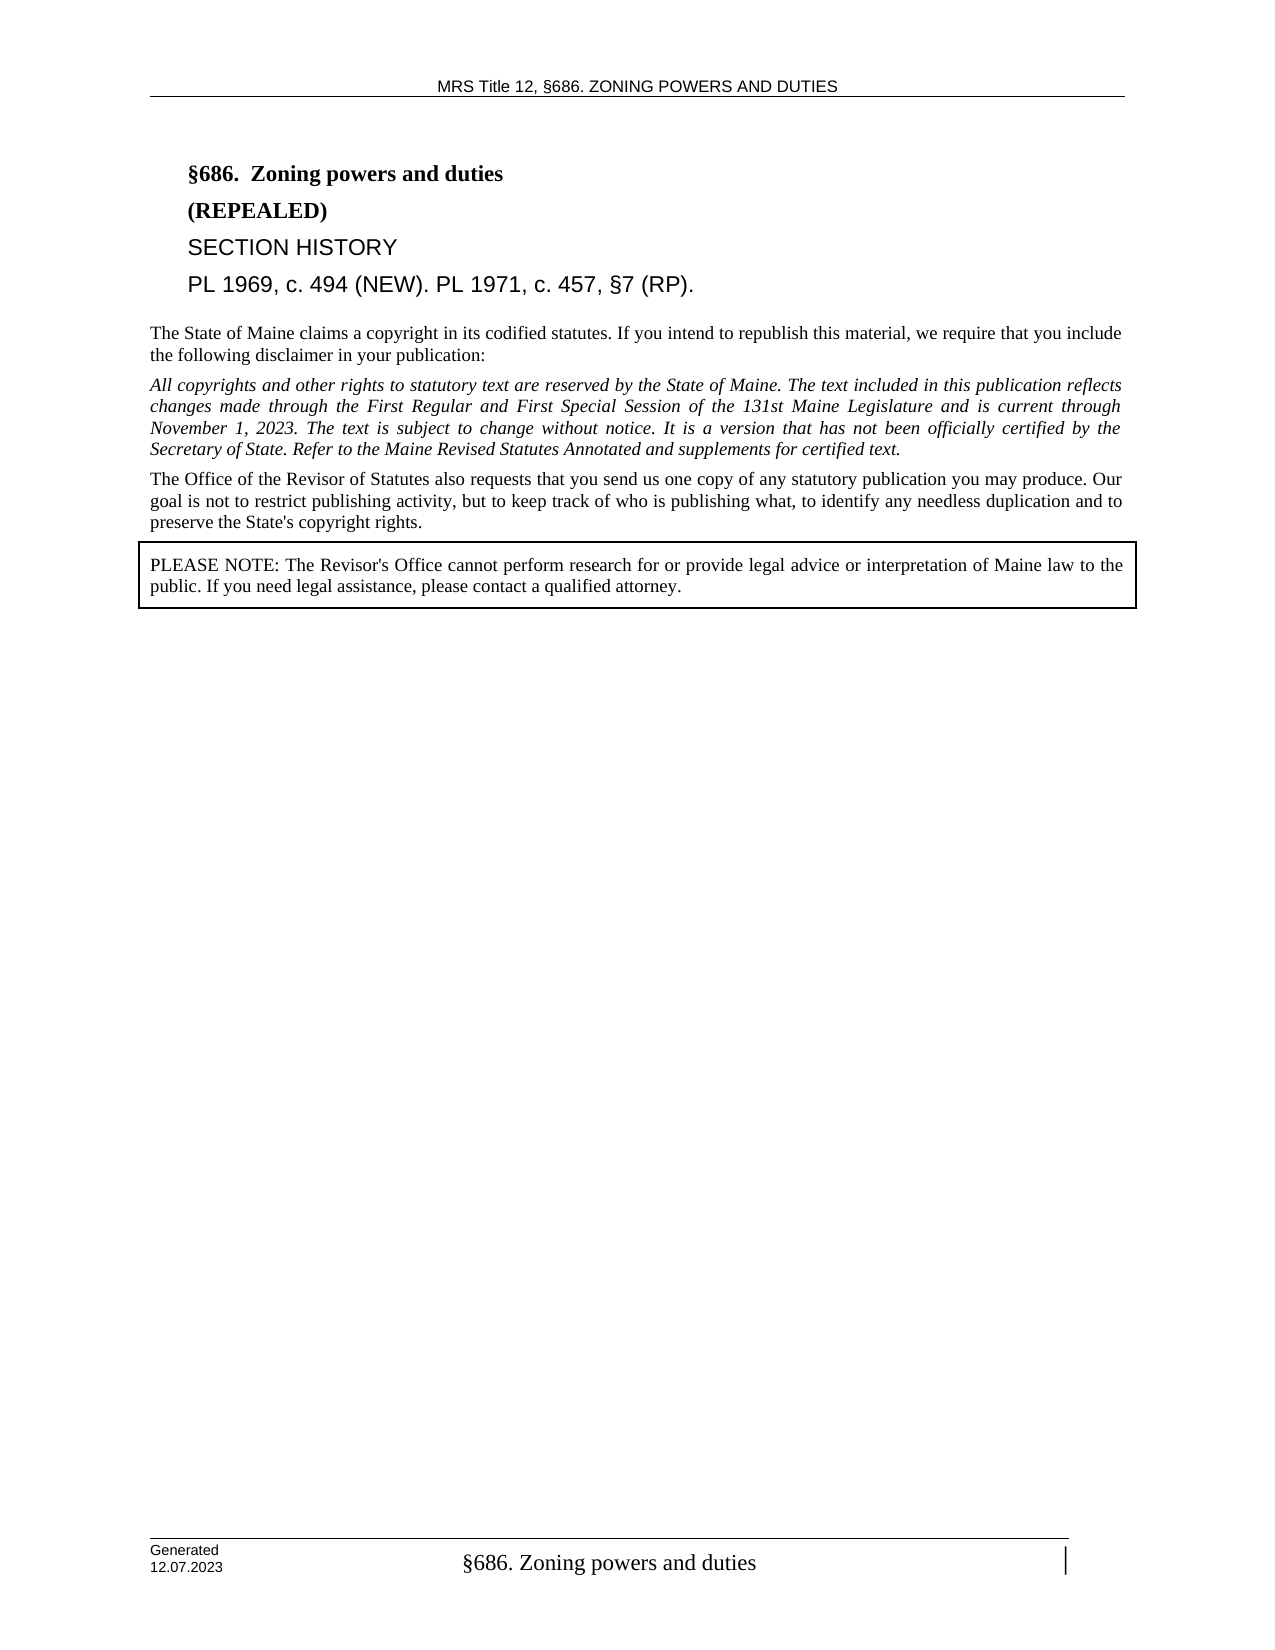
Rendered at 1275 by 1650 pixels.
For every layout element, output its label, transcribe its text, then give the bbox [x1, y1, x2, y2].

text PLEASE NOTE: The Revisor's Office cannot perform research for or provide legal advice or interpretation of Maine law to the public. If you need legal assistance, please contact a qualified attorney. [140, 543, 1135, 607]
text All copyrights and other rights to statutory text are reserved by the State of Maine. The text included in this publication reflects changes made through the First Regular and First Special Session of the 131st Maine Legislature and is current through November 1, 2023 . The text is subject to change without notice. It is a version that has not been officially certified by the Secretary of State. Refer to the Maine Revised Statutes Annotated and supplements for certified text. [150, 373, 1125, 460]
text PL 1969, c. 494 (NEW). PL 1971, c. 457, §7 (RP). [187, 271, 1125, 297]
text The Office of the Revisor of Statutes also requests that you send us one copy of any statutory publication you may produce. Our goal is not to restrict publishing activity, but to keep track of who is publishing what, to identify any needless duplication and to preserve the State's copyright rights. [150, 468, 1125, 533]
text §686. Zoning powers and duties [187, 160, 1125, 187]
text SECTION HISTORY [187, 234, 1125, 260]
text The State of Maine claims a copyright in its codified statutes. If you intend to republish this material, we require that you include the following disclaimer in your publication: [150, 322, 1125, 365]
text (REPEALED) [187, 197, 1125, 223]
